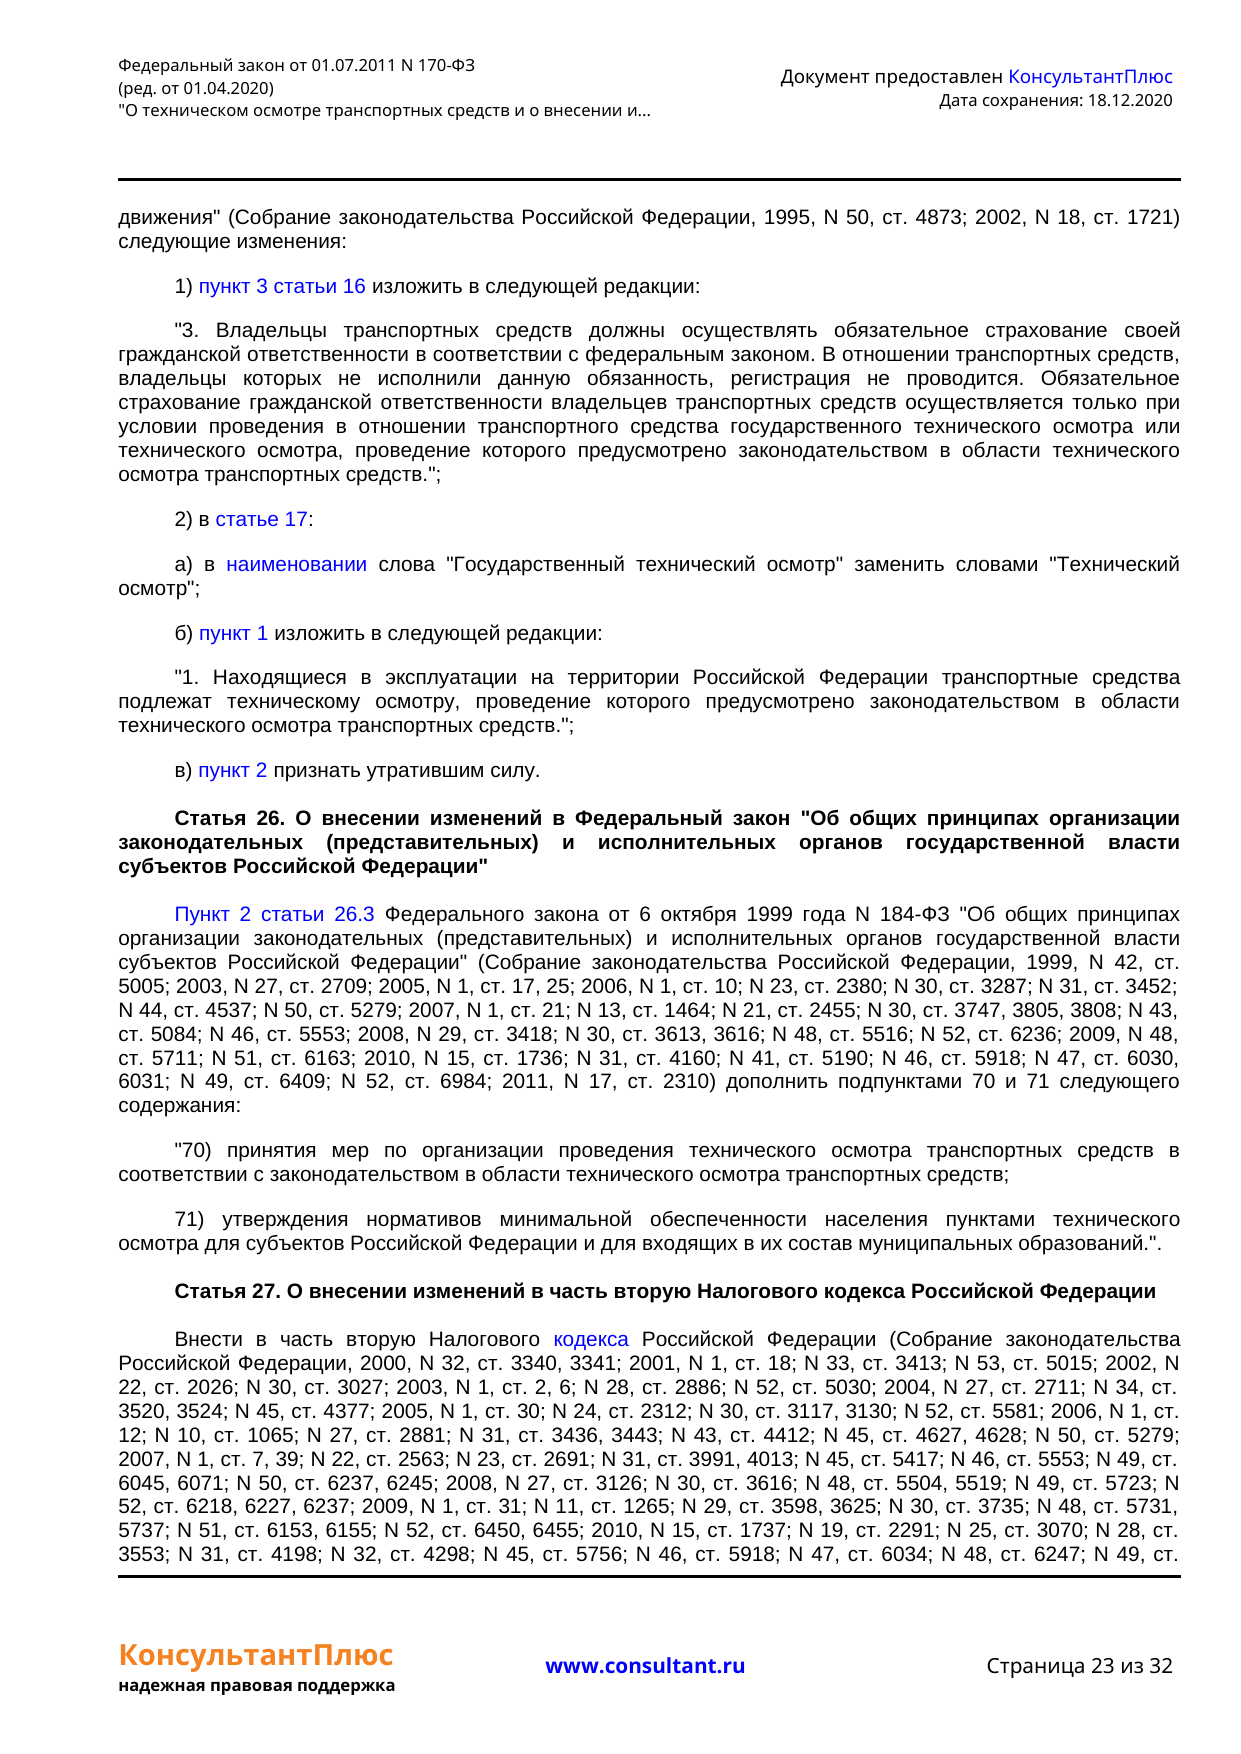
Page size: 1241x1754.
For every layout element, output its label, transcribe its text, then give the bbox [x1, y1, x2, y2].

text 2) в статье 17: [118, 507, 1181, 531]
text "70) принятия мер по организации проведения технического осмотра транспортных средств в соответствии с законодательством в области технического осмотра транспортных средств; [118, 1138, 1181, 1186]
text б) пункт 1 изложить в следующей редакции: [118, 620, 1181, 644]
text "3. Владельцы транспортных средств должны осуществлять обязательное страхование своей гражданской ответственности в соответствии с федеральным законом. В отношении транспортных средств, владельцы которых не исполнили данную обязанность, регистрация не проводится. Обязательное страхование гражданской ответственности владельцев транспортных средств осуществляется только при условии проведения в отношении транспортного средства государственного технического осмотра или технического осмотра, проведение которого предусмотрено законодательством в области технического осмотра транспортных средств."; [118, 318, 1181, 486]
text Пункт 2 статьи 26.3 Федерального закона от 6 октября 1999 года N 184-ФЗ "Об общих принципах организации законодательных (представительных) и исполнительных органов государственной власти субъектов Российской Федерации" (Собрание законодательства Российской Федерации, 1999, N 42, ст. 5005; 2003, N 27, ст. 2709; 2005, N 1, ст. 17, 25; 2006, N 1, ст. 10; N 23, ст. 2380; N 30, ст. 3287; N 31, ст. 3452; N 44, ст. 4537; N 50, ст. 5279; 2007, N 1, ст. 21; N 13, ст. 1464; N 21, ст. 2455; N 30, ст. 3747, 3805, 3808; N 43, ст. 5084; N 46, ст. 5553; 2008, N 29, ст. 3418; N 30, ст. 3613, 3616; N 48, ст. 5516; N 52, ст. 6236; 2009, N 48, ст. 5711; N 51, ст. 6163; 2010, N 15, ст. 1736; N 31, ст. 4160; N 41, ст. 5190; N 46, ст. 5918; N 47, ст. 6030, 6031; N 49, ст. 6409; N 52, ст. 6984; 2011, N 17, ст. 2310) дополнить подпунктами 70 и 71 следующего содержания: [118, 902, 1181, 1117]
text а) в наименовании слова "Государственный технический осмотр" заменить словами "Технический осмотр"; [118, 552, 1181, 599]
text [118, 1327, 1181, 1566]
text 71) утверждения нормативов минимальной обеспеченности населения пунктами технического осмотра для субъектов Российской Федерации и для входящих в их состав муниципальных образований.". [118, 1207, 1181, 1255]
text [118, 205, 1181, 253]
text "1. Находящиеся в эксплуатации на территории Российской Федерации транспортные средства подлежат техническому осмотру, проведение которого предусмотрено законодательством в области технического осмотра транспортных средств."; [118, 665, 1181, 737]
text в) пункт 2 признать утратившим силу. [118, 758, 1181, 782]
title Статья 26. О внесении изменений в Федеральный закон "Об общих принципах организации законодательных (представительных) и исполнительных органов государственной власти субъектов Российской Федерации" [118, 806, 1181, 878]
title Статья 27. О внесении изменений в часть вторую Налогового кодекса Российской Федерации [118, 1279, 1181, 1303]
text 1) пункт 3 статьи 16 изложить в следующей редакции: [118, 273, 1181, 297]
